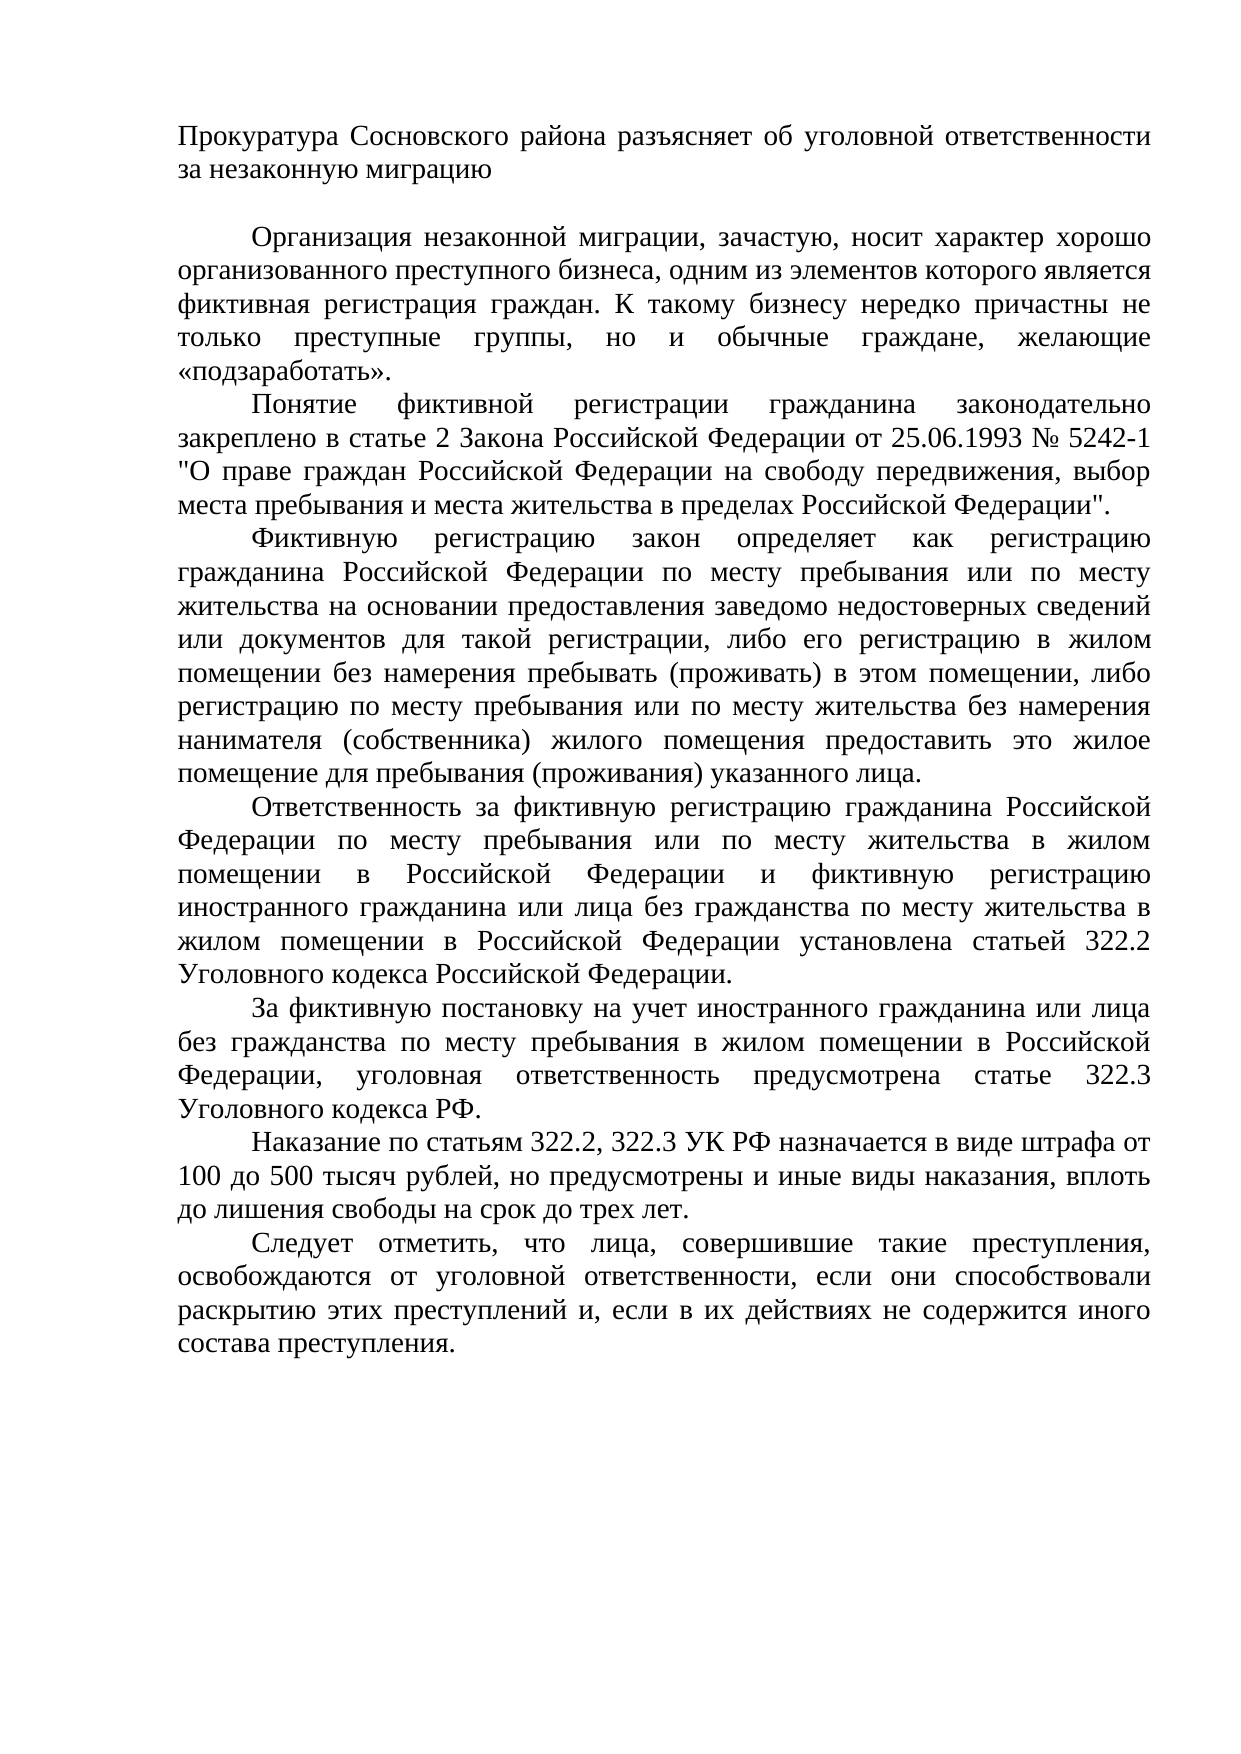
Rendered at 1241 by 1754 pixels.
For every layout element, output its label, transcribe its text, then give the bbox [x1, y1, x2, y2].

text Понятие фиктивной регистрации гражданина законодательно закреплено в статье 2 Закона Российской Федерации от 25.06.1993 № 5242-1 "О праве граждан Российской Федерации на свободу передвижения, выбор места пребывания и места жительства в пределах Российской Федерации". [177, 386, 1152, 521]
text Наказание по статьям 322.2, 322.3 УК РФ назначается в виде штрафа от 100 до 500 тысяч рублей, но предусмотрены и иные виды наказания, вплоть до лишения свободы на срок до трех лет. [177, 1124, 1152, 1225]
text Ответственность за фиктивную регистрацию гражданина Российской Федерации по месту пребывания или по месту жительства в жилом помещении в Российской Федерации и фиктивную регистрацию иностранного гражданина или лица без гражданства по месту жительства в жилом помещении в Российской Федерации установлена статьей 322.2 Уголовного кодекса Российской Федерации. [177, 789, 1152, 990]
text Прокуратура Сосновского района разъясняет об уголовной ответственности за незаконную миграцию [177, 118, 1152, 185]
text Фиктивную регистрацию закон определяет как регистрацию гражданина Российской Федерации по месту пребывания или по месту жительства на основании предоставления заведомо недостоверных сведений или документов для такой регистрации, либо его регистрацию в жилом помещении без намерения пребывать (проживать) в этом помещении, либо регистрацию по месту пребывания или по месту жительства без намерения нанимателя (собственника) жилого помещения предоставить это жилое помещение для пребывания (проживания) указанного лица. [177, 521, 1152, 789]
text Следует отметить, что лица, совершившие такие преступления, освобождаются от уголовной ответственности, если они способствовали раскрытию этих преступлений и, если в их действиях не содержится иного состава преступления. [177, 1225, 1152, 1359]
text Организация незаконной миграции, зачастую, носит характер хорошо организованного преступного бизнеса, одним из элементов которого является фиктивная регистрация граждан. К такому бизнесу нередко причастны не только преступные группы, но и обычные граждане, желающие «подзаработать». [177, 219, 1152, 386]
text За фиктивную постановку на учет иностранного гражданина или лица без гражданства по месту пребывания в жилом помещении в Российской Федерации, уголовная ответственность предусмотрена статье 322.3 Уголовного кодекса РФ. [177, 990, 1152, 1124]
